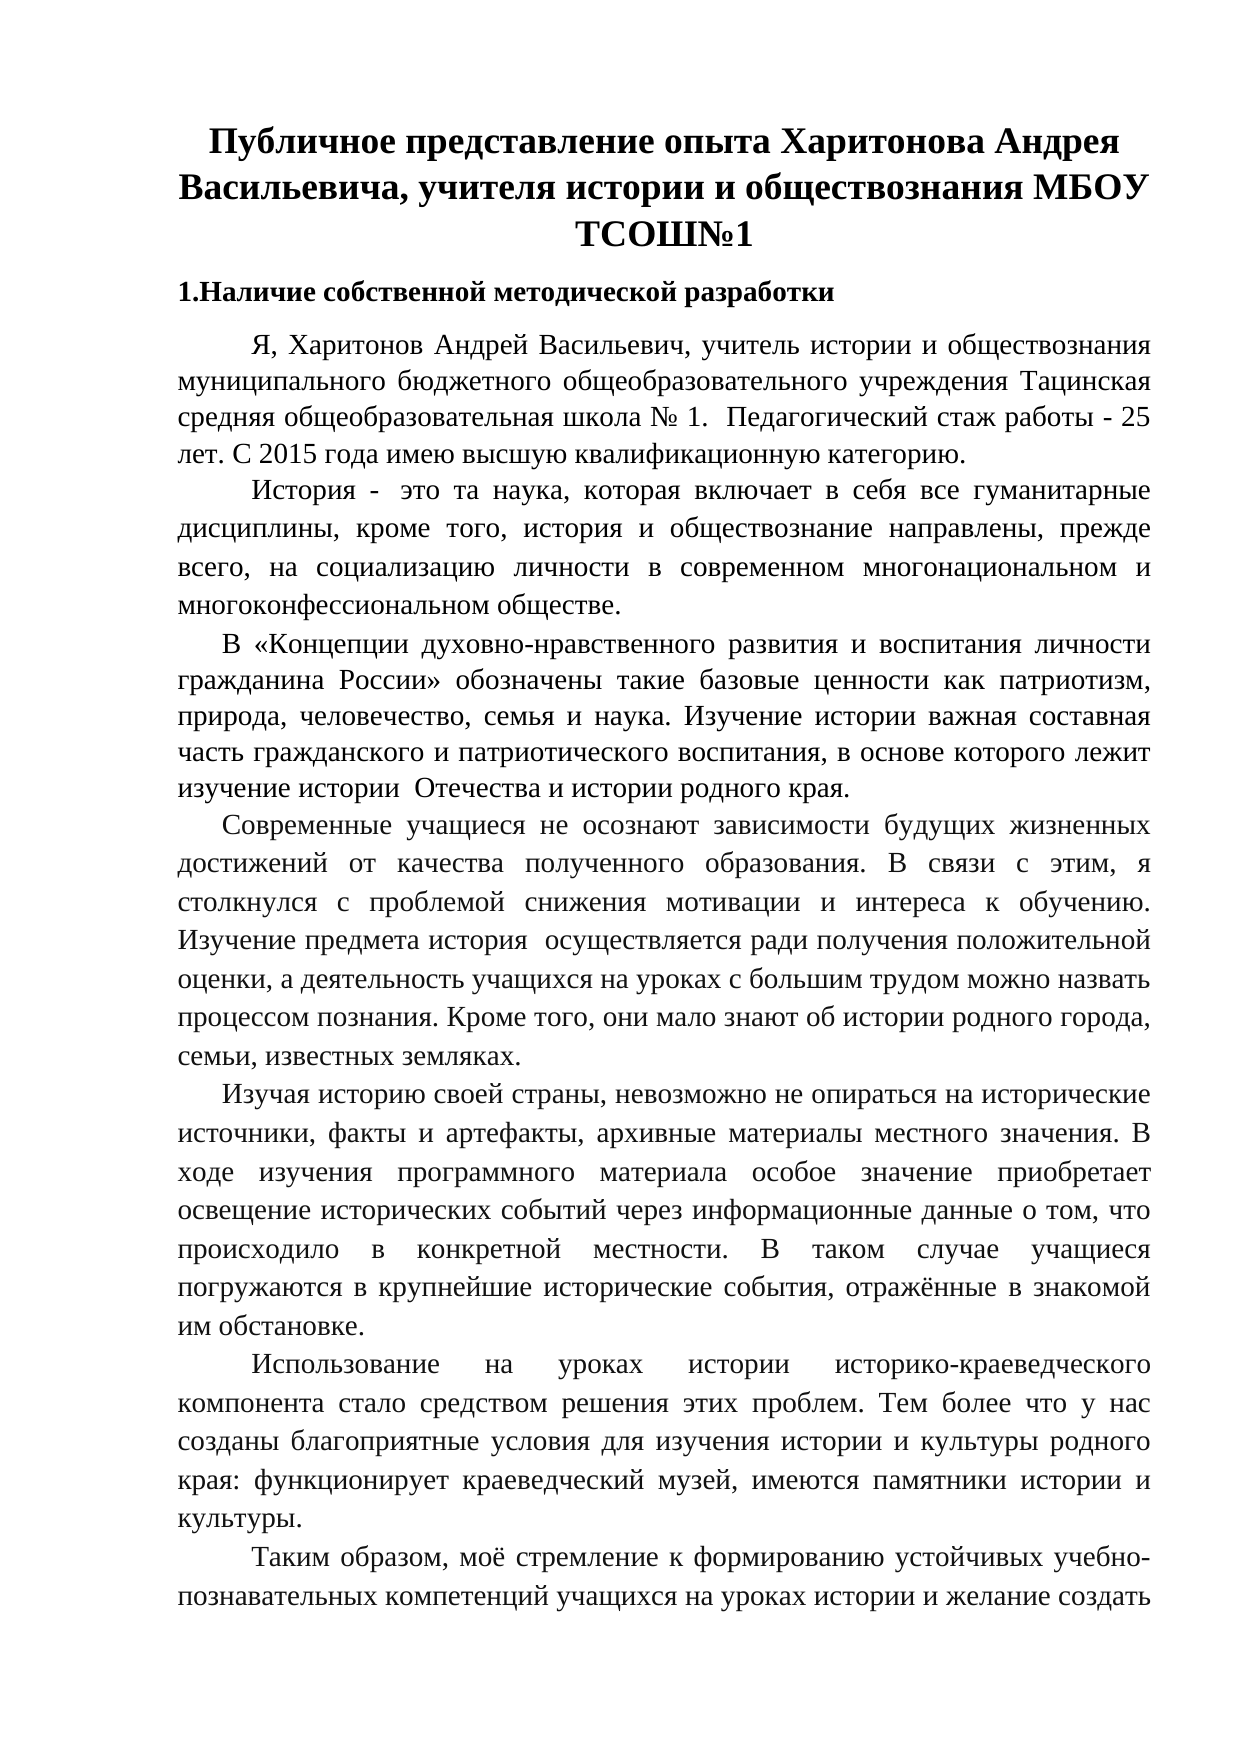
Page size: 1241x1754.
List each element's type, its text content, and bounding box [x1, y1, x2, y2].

text Я, Харитонов Андрей Васильевич, учитель истории и обществознания муниципального бюджетного общеобразовательного учреждения Тацинская средняя общеобразовательная школа № 1. Педагогический стаж работы - 25 лет. С 2015 года имею высшую квалификационную категорию. [177, 327, 1152, 469]
text История - это та наука, которая включает в себя все гуманитарные дисциплины, кроме того, история и обществознание направлены, прежде всего, на социализацию личности в современном многонациональном и многоконфессиональном обществе. [177, 472, 1152, 621]
text 1.Наличие собственной методической разработки [177, 274, 1152, 308]
text Изучая историю своей страны, невозможно не опираться на исторические источники, факты и артефакты, архивные материалы местного значения. В ходе изучения программного материала особое значение приобретает освещение исторических событий через информационные данные о том, что происходило в конкретной местности. В таком случае учащиеся погружаются в крупнейшие исторические события, отражённые в знакомой им обстановке. [177, 1077, 1152, 1341]
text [177, 1539, 1152, 1611]
text Современные учащиеся не осознают зависимости будущих жизненных достижений от качества полученного образования. В связи с этим, я столкнулся с проблемой снижения мотивации и интереса к обучению. Изучение предмета история осуществляется ради получения положительной оценки, а деятельность учащихся на уроках с большим трудом можно назвать процессом познания. Кроме того, они мало знают об истории родного города, семьи, известных земляках. [177, 807, 1152, 1072]
text Использование на уроках истории историко-краеведческого компонента стало средством решения этих проблем. Тем более что у нас созданы благоприятные условия для изучения истории и культуры родного края: функционирует краеведческий музей, имеются памятники истории и культуры. [177, 1346, 1152, 1534]
text В «Концепции духовно-нравственного развития и воспитания личности гражданина России» обозначены такие базовые ценности как патриотизм, природа, человечество, семья и наука. Изучение истории важная составная часть гражданского и патриотического воспитания, в основе которого лежит изучение истории Отечества и истории родного края. [177, 626, 1152, 804]
text Публичное представление опыта Харитонова Андрея Васильевича, учителя истории и обществознания МБОУ ТСОШ№1 [177, 118, 1152, 254]
